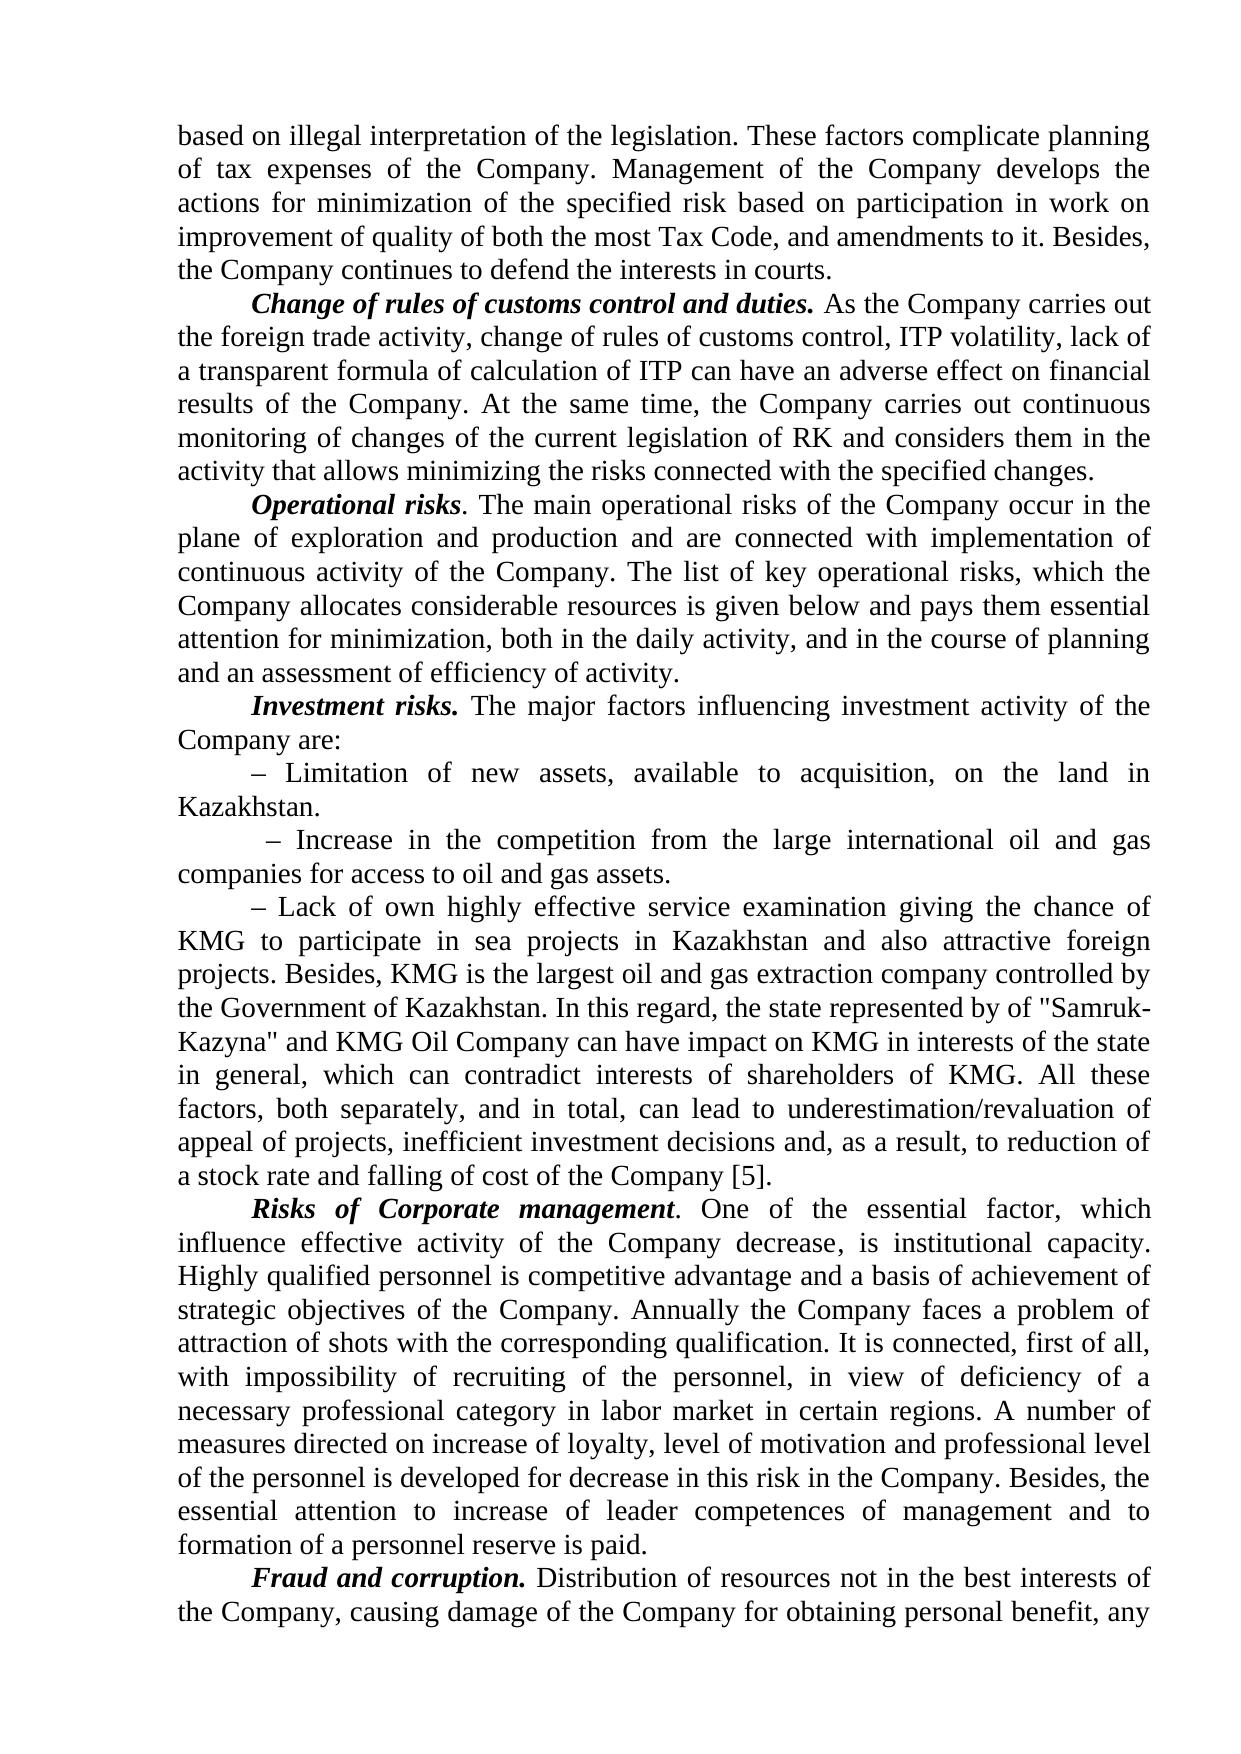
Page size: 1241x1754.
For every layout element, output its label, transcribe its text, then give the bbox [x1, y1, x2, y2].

text – Limitation of new assets, available to acquisition, on the land in Kazakhstan. [177, 755, 1152, 822]
text Risks of Corporate management. One of the essential factor, which influence effective activity of the Company decrease, is institutional capacity. Highly qualified personnel is competitive advantage and a basis of achievement of strategic objectives of the Company. Annually the Company faces a problem of attraction of shots with the corresponding qualification. It is connected, first of all, with impossibility of recruiting of the personnel, in view of deficiency of a necessary professional category in labor market in certain regions. A number of measures directed on increase of loyalty, level of motivation and professional level of the personnel is developed for decrease in this risk in the Company. Besides, the essential attention to increase of leader competences of management and to formation of a personnel reserve is paid. [177, 1191, 1152, 1560]
text – Increase in the competition from the large international oil and gas companies for access to oil and gas assets. [177, 822, 1152, 889]
text Investment risks. The major factors influencing investment activity of the Company are: [177, 688, 1152, 755]
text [177, 1560, 1152, 1627]
text – Lack of own highly effective service examination giving the chance of KMG to participate in sea projects in Kazakhstan and also attractive foreign projects. Besides, KMG is the largest oil and gas extraction company controlled by the Government of Kazakhstan. In this regard, the state represented by of "Samruk-Kazyna" and KMG Oil Company can have impact on KMG in interests of the state in general, which can contradict interests of shareholders of KMG. All these factors, both separately, and in total, can lead to underestimation/revaluation of appeal of projects, inefficient investment decisions and, as a result, to reduction of a stock rate and falling of cost of the Company [5]. [177, 889, 1152, 1191]
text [177, 118, 1152, 286]
text Operational risks. The main operational risks of the Company occur in the plane of exploration and production and are connected with implementation of continuous activity of the Company. The list of key operational risks, which the Company allocates considerable resources is given below and pays them essential attention for minimization, both in the daily activity, and in the course of planning and an assessment of efficiency of activity. [177, 487, 1152, 688]
text Change of rules of customs control and duties. As the Company carries out the foreign trade activity, change of rules of customs control, ITP volatility, lack of a transparent formula of calculation of ITP can have an adverse effect on financial results of the Company. At the same time, the Company carries out continuous monitoring of changes of the current legislation of RK and considers them in the activity that allows minimizing the risks connected with the specified changes. [177, 286, 1152, 487]
